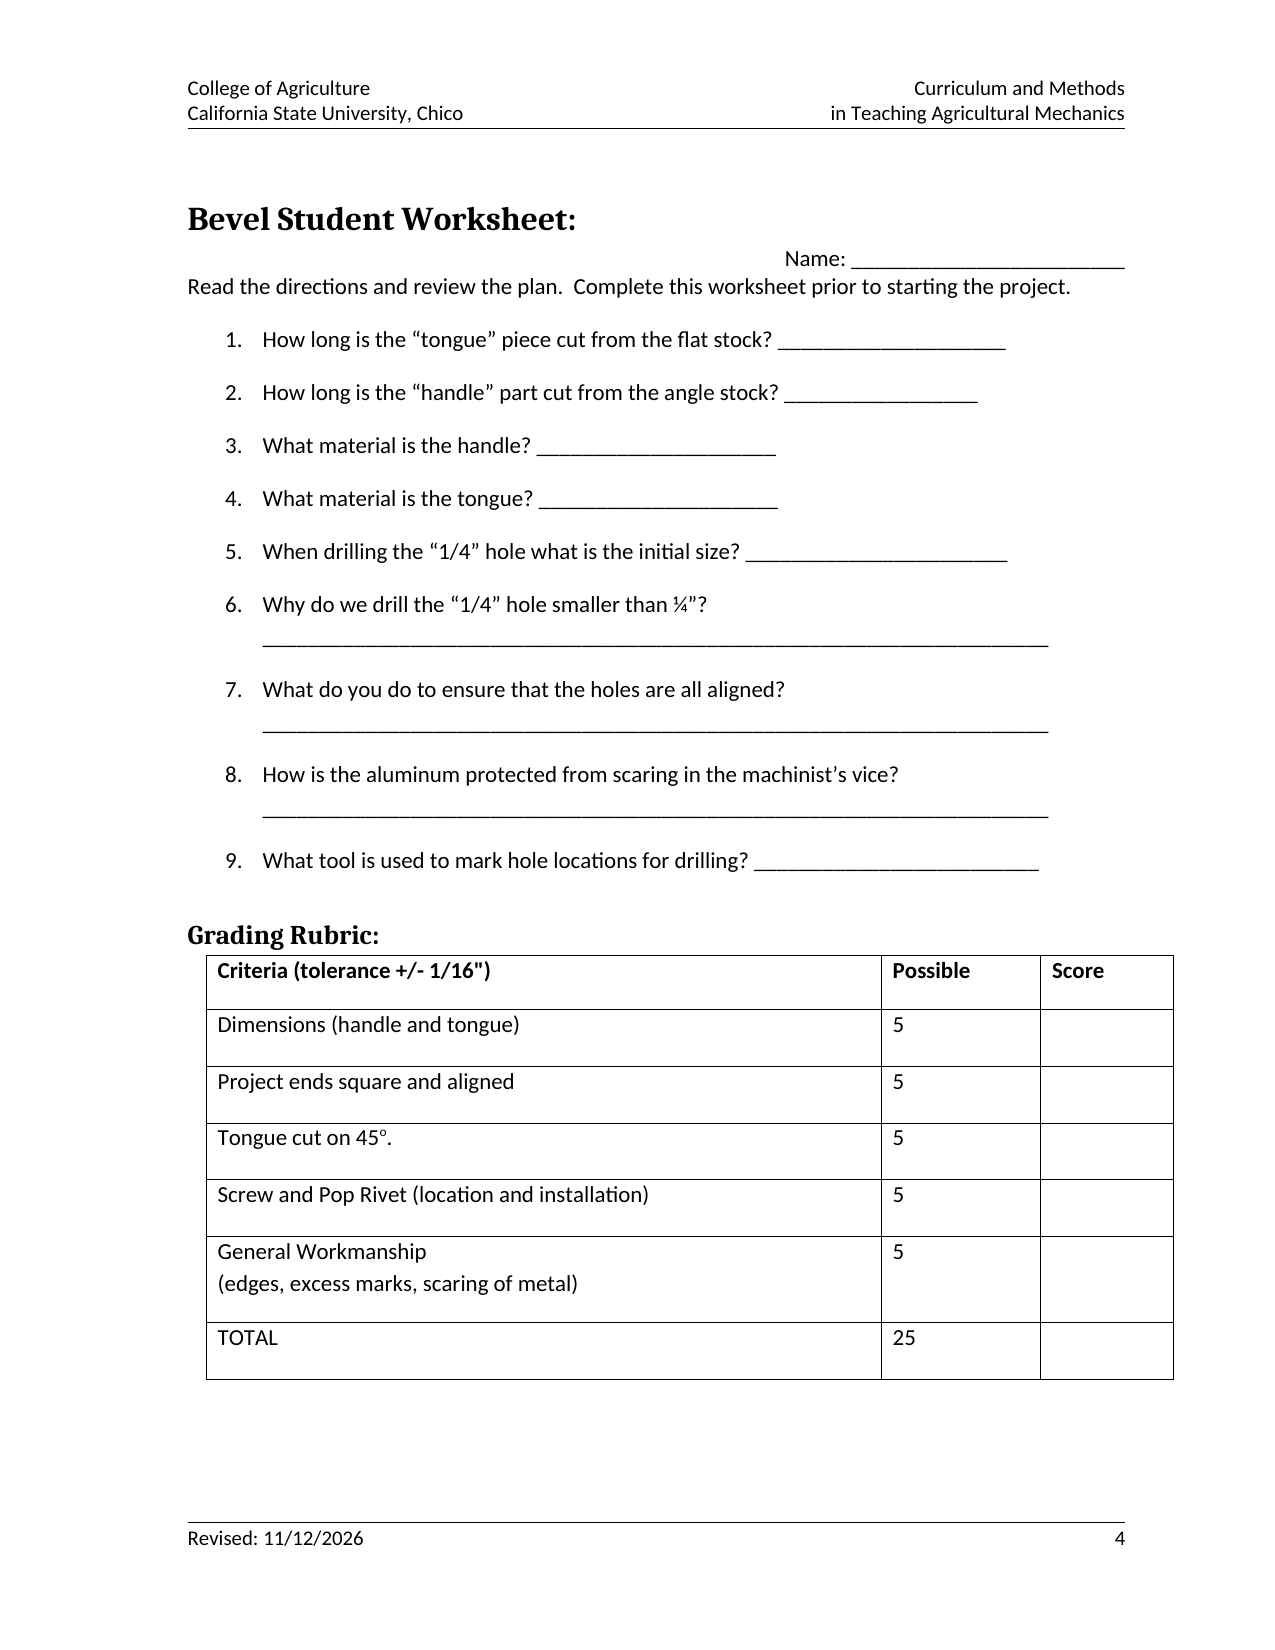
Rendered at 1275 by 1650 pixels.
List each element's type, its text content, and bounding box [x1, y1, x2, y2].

table_cell 5 [882, 1010, 1040, 1066]
table_header Score [1041, 956, 1173, 1009]
table_cell [1041, 1180, 1173, 1236]
text What material is the tongue? _____________________ [225, 484, 1125, 512]
text Name: ________________________ [187, 244, 1125, 272]
table_cell 5 [882, 1180, 1040, 1236]
table_cell General Workmanship (edges, excess marks, scaring of metal) [207, 1237, 881, 1322]
text How is the aluminum protected from scaring in the machinist’s vice? _____________________________________________________________________ [225, 761, 1125, 821]
table_cell [1041, 1237, 1173, 1322]
table_cell 5 [882, 1124, 1040, 1179]
text What do you do to ensure that the holes are all aligned? _____________________________________________________________________ [225, 675, 1125, 736]
table_cell 5 [882, 1237, 1040, 1322]
table_cell Tongue cut on 45o. [207, 1124, 881, 1179]
text Why do we drill the “1/4” hole smaller than ¼”? _____________________________________________________________________ [225, 590, 1125, 650]
text How long is the “handle” part cut from the angle stock? _________________ [225, 378, 1125, 406]
table_cell 5 [882, 1067, 1040, 1122]
table_cell TOTAL [207, 1323, 881, 1378]
text What tool is used to mark hole locations for drilling? _________________________ [225, 846, 1125, 874]
subtitle Grading Rubric: [187, 920, 1125, 951]
table_cell 25 [882, 1323, 1040, 1378]
table_cell [1041, 1067, 1173, 1122]
table_cell Dimensions (handle and tongue) [207, 1010, 881, 1066]
table_cell [1041, 1010, 1173, 1066]
table_header Possible [882, 956, 1040, 1009]
text When drilling the “1/4” hole what is the initial size? _______________________ [225, 537, 1125, 565]
table_cell [1041, 1124, 1173, 1179]
subtitle Bevel Student Worksheet: [187, 200, 1125, 238]
table_cell Screw and Pop Rivet (location and installation) [207, 1180, 881, 1236]
text What material is the handle? _____________________ [225, 431, 1125, 459]
text How long is the “tongue” piece cut from the flat stock? ____________________ [225, 325, 1125, 353]
table_cell Project ends square and aligned [207, 1067, 881, 1122]
table_cell [1041, 1323, 1173, 1378]
text Read the directions and review the plan. Complete this worksheet prior to starting the project. [187, 272, 1125, 300]
table_header Criteria (tolerance +/- 1/16") [207, 956, 881, 1009]
